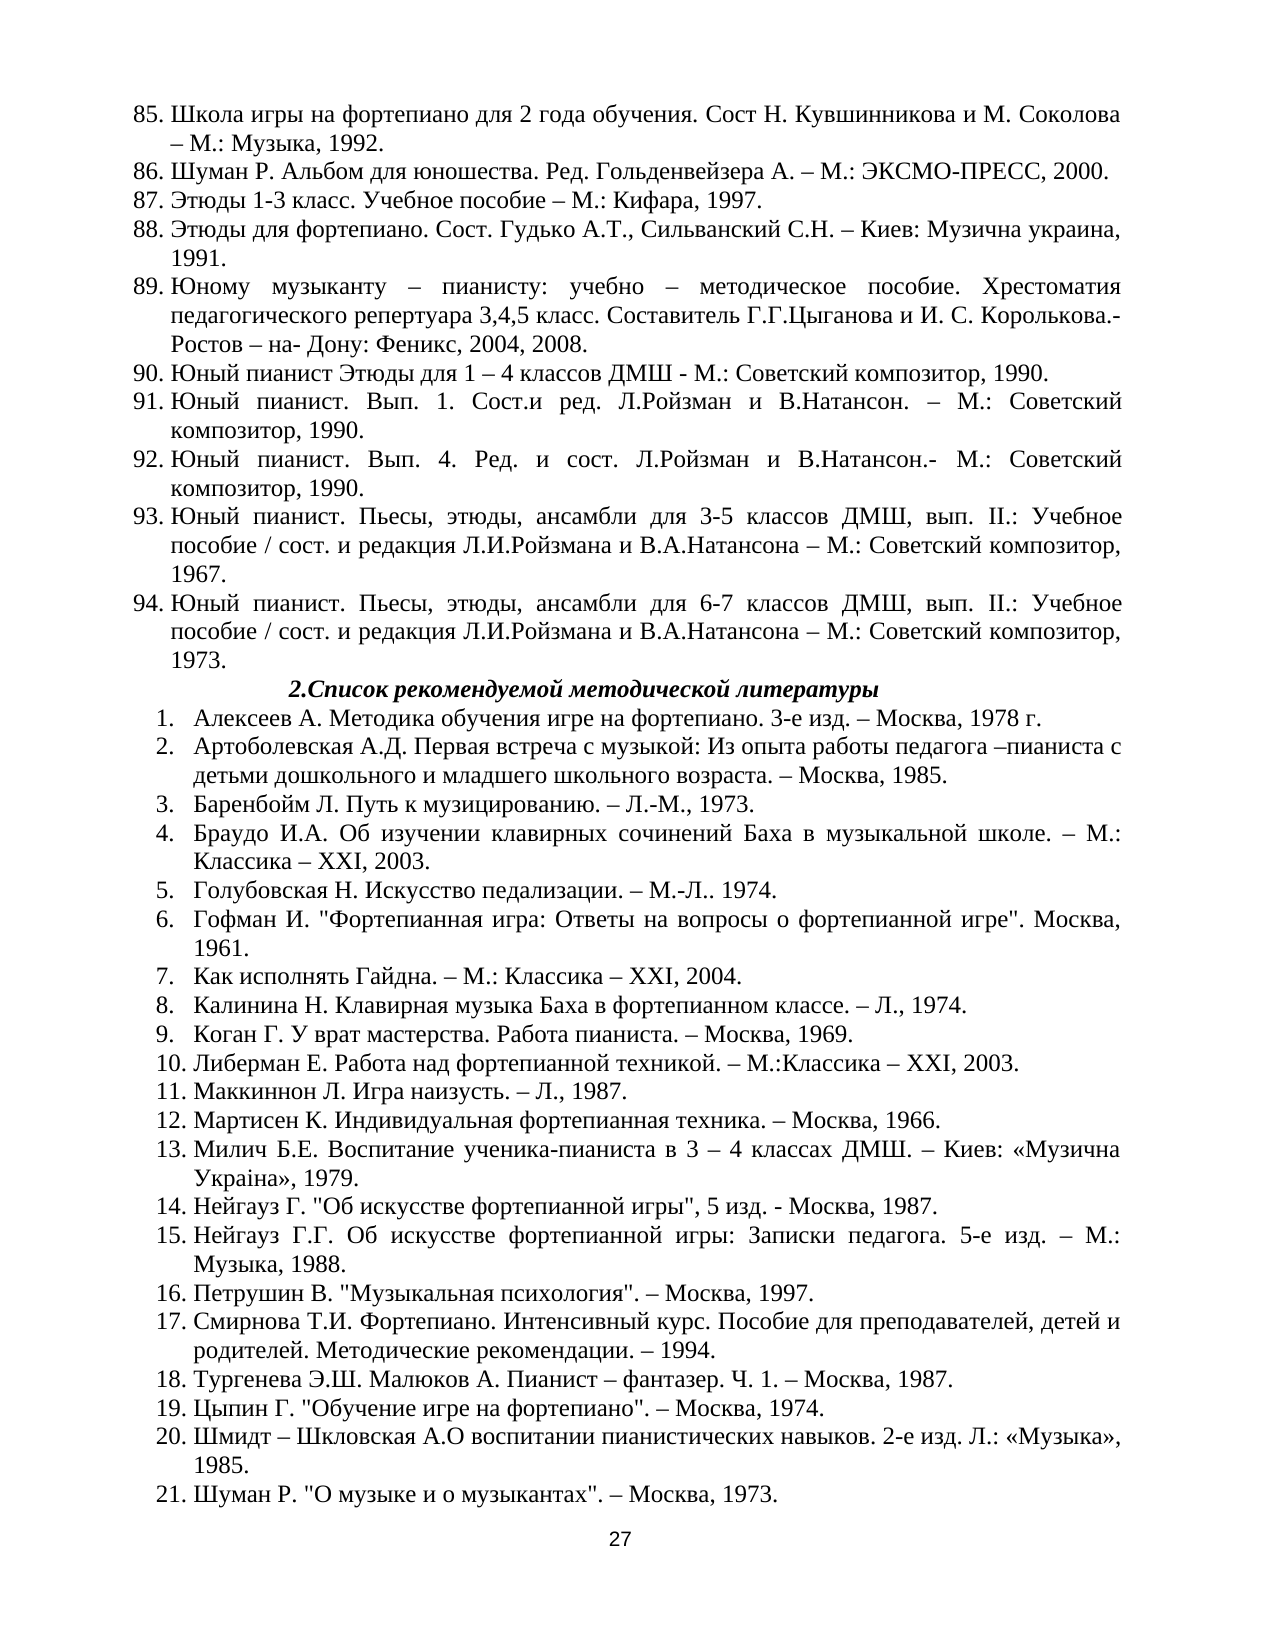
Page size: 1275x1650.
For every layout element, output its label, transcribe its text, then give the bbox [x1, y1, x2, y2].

list Юный пианист. Вып. 1. Сост.и ред. Л.Ройзман и В.Натансон. – М.: Советский композитор, 1990. [133, 386, 1122, 444]
list Милич Б.Е. Воспитание ученика-пианиста в 3 – 4 классах ДМШ. – Киев: «Музична Украiна», 1979. [156, 1134, 1122, 1191]
list Либерман Е. Работа над фортепианной техникой. – М.:Классика – XXI, 2003. [156, 1048, 1122, 1076]
list Маккиннон Л. Игра наизусть. – Л., 1987. [156, 1076, 1122, 1105]
list Калинина Н. Клавирная музыка Баха в фортепианном классе. – Л., 1974. [156, 990, 1122, 1019]
list Алексеев А. Методика обучения игре на фортепиано. 3-е изд. – Москва, 1978 г. [156, 703, 1122, 731]
list Школа игры на фортепиано для 2 года обучения. Сост Н. Кувшинникова и М. Соколова – М.: Музыка, 1992. [133, 99, 1122, 156]
list Юный пианист. Вып. 4. Ред. и сост. Л.Ройзман и В.Натансон.- М.: Советский композитор, 1990. [133, 444, 1122, 501]
list Шуман Р. Альбом для юношества. Ред. Гольденвейзера А. – М.: ЭКСМО-ПРЕСС, 2000. [133, 156, 1122, 185]
list Тургенева Э.Ш. Малюков А. Пианист – фантазер. Ч. 1. – Москва, 1987. [156, 1364, 1122, 1393]
list Голубовская Н. Искусство педализации. – М.-Л.. 1974. [156, 875, 1122, 904]
list Шмидт – Шкловская А.О воспитании пианистических навыков. 2-е изд. Л.: «Музыка», 1985. [156, 1421, 1122, 1479]
list Цыпин Г. "Обучение игре на фортепиано". – Москва, 1974. [156, 1393, 1122, 1421]
list Юный пианист. Пьесы, этюды, ансамбли для 6-7 классов ДМШ, вып. II.: Учебное пособие / сост. и редакция Л.И.Ройзмана и В.А.Натансона – М.: Советский композитор, 1973. [133, 588, 1122, 674]
list Петрушин В. "Музыкальная психология". – Москва, 1997. [156, 1278, 1122, 1306]
list Мартисен К. Индивидуальная фортепианная техника. – Москва, 1966. [156, 1105, 1122, 1134]
list Нейгауз Г.Г. Об искусстве фортепианной игры: Записки педагога. 5-е изд. – М.: Музыка, 1988. [156, 1220, 1122, 1278]
list Нейгауз Г. "Об искусстве фортепианной игры", 5 изд. - Москва, 1987. [156, 1191, 1122, 1220]
list Этюды для фортепиано. Сост. Гудько А.Т., Сильванский С.Н. – Киев: Музична украина, 1991. [133, 214, 1122, 271]
list Баренбойм Л. Путь к музицированию. – Л.-М., 1973. [156, 789, 1122, 818]
list Юный пианист. Пьесы, этюды, ансамбли для 3-5 классов ДМШ, вып. II.: Учебное пособие / сост. и редакция Л.И.Ройзмана и В.А.Натансона – М.: Советский композитор, 1967. [133, 501, 1122, 588]
list Юному музыканту – пианисту: учебно – методическое пособие. Хрестоматия педагогического репертуара 3,4,5 класс. Составитель Г.Г.Цыганова и И. С. Королькова.- Ростов – на- Дону: Феникс, 2004, 2008. [133, 271, 1122, 358]
list Как исполнять Гайдна. – М.: Классика – XXI, 2004. [156, 961, 1122, 990]
list Коган Г. У врат мастерства. Работа пианиста. – Москва, 1969. [156, 1019, 1122, 1048]
list Гофман И. "Фортепианная игра: Ответы на вопросы о фортепианной игре". Москва, 1961. [156, 904, 1122, 961]
list Браудо И.А. Об изучении клавирных сочинений Баха в музыкальной школе. – М.: Классика – XXI, 2003. [156, 818, 1122, 875]
list Этюды 1-3 класс. Учебное пособие – М.: Кифара, 1997. [133, 185, 1122, 214]
list Юный пианист Этюды для 1 – 4 классов ДМШ - М.: Советский композитор, 1990. [133, 358, 1122, 386]
list Смирнова Т.И. Фортепиано. Интенсивный курс. Пособие для преподавателей, детей и родителей. Методические рекомендации. – 1994. [156, 1306, 1122, 1364]
list Артоболевская А.Д. Первая встреча с музыкой: Из опыта работы педагога –пианиста с детьми дошкольного и младшего школьного возраста. – Москва, 1985. [156, 731, 1122, 789]
list 2.Список рекомендуемой методической литературы [288, 674, 1122, 703]
list Шуман Р. "О музыке и о музыкантах". – Москва, 1973. [156, 1479, 1122, 1508]
